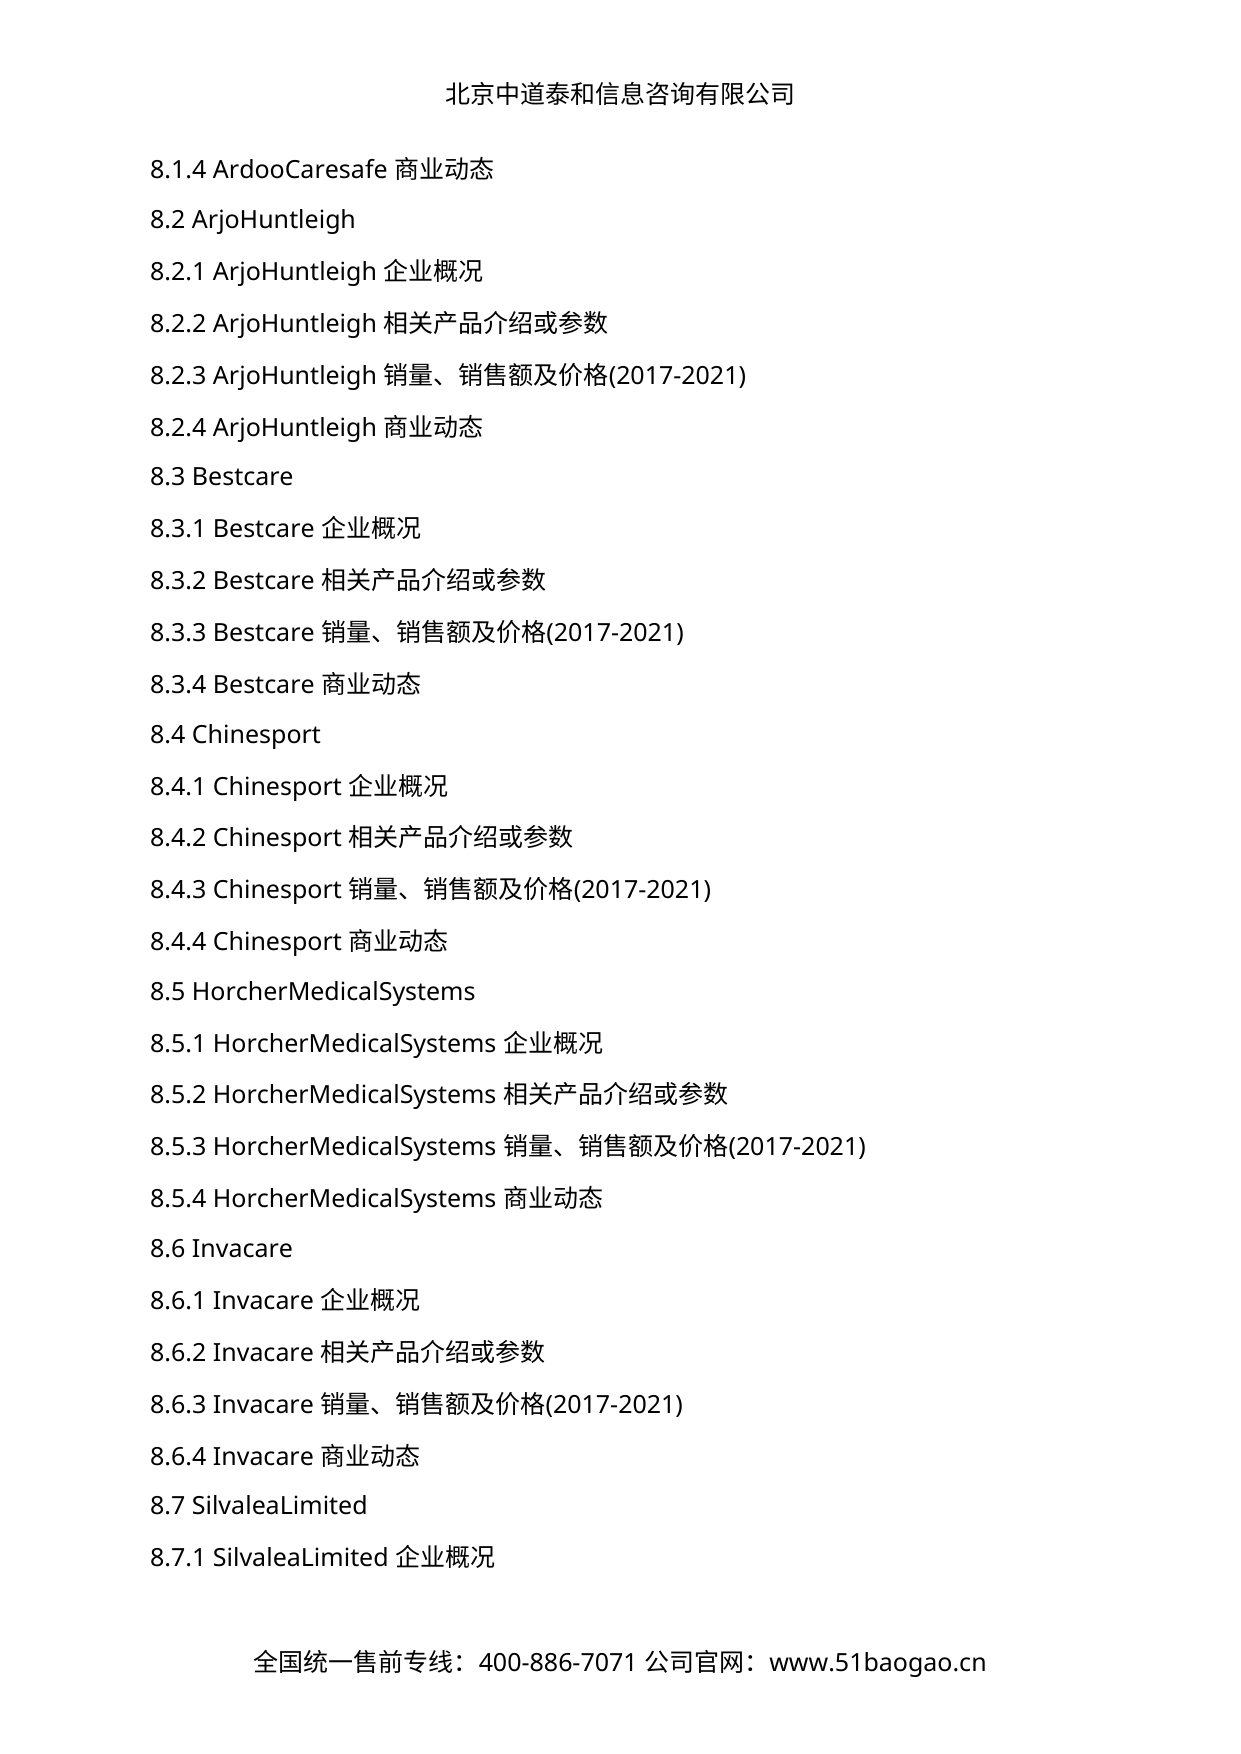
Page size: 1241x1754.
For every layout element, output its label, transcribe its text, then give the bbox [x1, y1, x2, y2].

text 8.2.2 ArjoHuntleigh 相关产品介绍或参数 [150, 303, 1090, 340]
text 8.6 Invacare [150, 1231, 1090, 1265]
text 8.6.1 Invacare 企业概况 [150, 1280, 1090, 1317]
text 8.3.2 Bestcare 相关产品介绍或参数 [150, 561, 1090, 597]
text 8.2.3 ArjoHuntleigh 销量、销售额及价格(2017-2021) [150, 355, 1090, 392]
text 8.6.2 Invacare 相关产品介绍或参数 [150, 1332, 1090, 1368]
text 8.6.4 Invacare 商业动态 [150, 1436, 1090, 1472]
text 8.4.2 Chinesport 相关产品介绍或参数 [150, 818, 1090, 854]
text 8.7.1 SilvaleaLimited 企业概况 [150, 1537, 1090, 1574]
text 8.5.2 HorcherMedicalSystems 相关产品介绍或参数 [150, 1075, 1090, 1111]
text 8.3.3 Bestcare 销量、销售额及价格(2017-2021) [150, 612, 1090, 649]
text 8.5.1 HorcherMedicalSystems 企业概况 [150, 1023, 1090, 1059]
text 8.7 SilvaleaLimited [150, 1488, 1090, 1522]
text 8.4.1 Chinesport 企业概况 [150, 766, 1090, 802]
text 8.4.3 Chinesport 销量、销售额及价格(2017-2021) [150, 870, 1090, 906]
text 8.5 HorcherMedicalSystems [150, 973, 1090, 1007]
text 8.3.1 Bestcare 企业概况 [150, 509, 1090, 545]
text 8.2 ArjoHuntleigh [150, 202, 1090, 236]
text 8.4 Chinesport [150, 716, 1090, 750]
text 8.1.4 ArdooCaresafe 商业动态 [150, 150, 1090, 186]
text 8.2.1 ArjoHuntleigh 企业概况 [150, 252, 1090, 288]
text 8.2.4 ArjoHuntleigh 商业动态 [150, 407, 1090, 443]
text 8.5.3 HorcherMedicalSystems 销量、销售额及价格(2017-2021) [150, 1127, 1090, 1163]
text 8.3 Bestcare [150, 459, 1090, 493]
text 8.4.4 Chinesport 商业动态 [150, 922, 1090, 958]
text 8.6.3 Invacare 销量、销售额及价格(2017-2021) [150, 1384, 1090, 1420]
text 8.5.4 HorcherMedicalSystems 商业动态 [150, 1179, 1090, 1215]
text 8.3.4 Bestcare 商业动态 [150, 664, 1090, 701]
